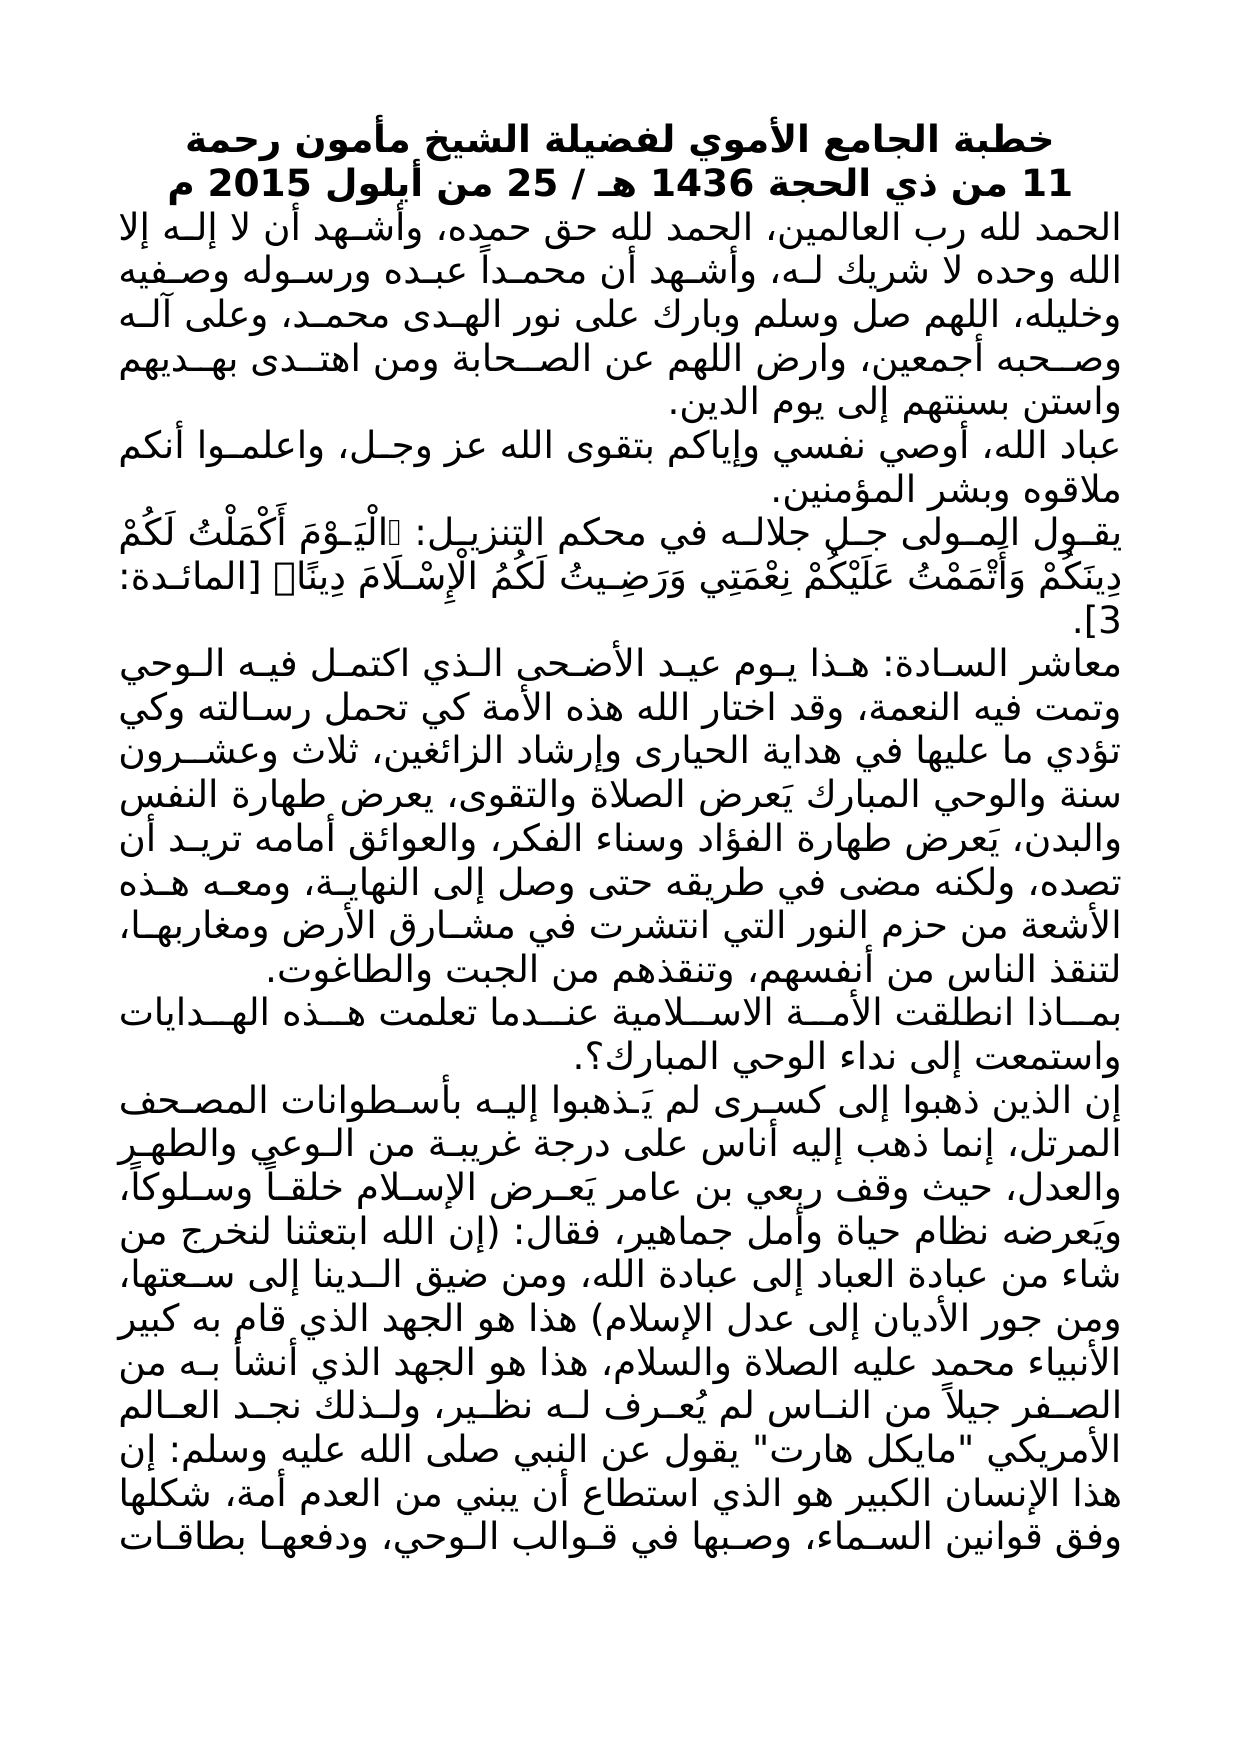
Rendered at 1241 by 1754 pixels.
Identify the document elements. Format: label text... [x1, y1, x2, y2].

text يقول المولى جل جلاله في محكم التنزيل: الْيَوْمَ أَكْمَلْتُ لَكُمْ دِينَكُمْ وَأَتْمَمْتُ عَلَيْكُمْ نِعْمَتِي وَرَضِيتُ لَكُمُ الْإِسْلَامَ دِينًا [المائدة: 3]. [118, 511, 1122, 642]
text الحمد لله رب العالمين، الحمد لله حق حمده، وأشهد أن لا إله إلا الله وحده لا شريك له، وأشهد أن محمداً عبده ورسوله وصفيه وخليله، اللهم صل وسلم وبارك على نور الهدى محمد، وعلى آله وصحبه أجمعين، وارض اللهم عن الصحابة ومن اهتدى بهديهم واستن بسنتهم إلى يوم الدين. [118, 205, 1122, 424]
text عباد الله، أوصي نفسي وإياكم بتقوى الله عز وجل، واعلموا أنكم ملاقوه وبشر المؤمنين. [118, 424, 1122, 511]
text معاشر السادة: هذا يوم عيد الأضحى الذي اكتمل فيه الوحي وتمت فيه النعمة، وقد اختار الله هذه الأمة كي تحمل رسالته وكي تؤدي ما عليها في هداية الحيارى وإرشاد الزائغين، ثلاث وعشرون سنة والوحي المبارك يَعرض الصلاة والتقوى، يعرض طهارة النفس والبدن، يَعرض طهارة الفؤاد وسناء الفكر، والعوائق أمامه تريد أن تصده، ولكنه مضى في طريقه حتى وصل إلى النهاية، ومعه هذه الأشعة من حزم النور التي انتشرت في مشارق الأرض ومغاربها، لتنقذ الناس من أنفسهم، وتنقذهم من الجبت والطاغوت. [118, 642, 1122, 991]
text خطبة الجامع الأموي لفضيلة الشيخ مأمون رحمة [118, 118, 1122, 162]
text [118, 1078, 1122, 1558]
text بماذا انطلقت الأمة الاسلامية عندما تعلمت هذه الهدايات واستمعت إلى نداء الوحي المبارك؟. [118, 991, 1122, 1078]
text 11 من ذي الحجة 1436 هـ / 25 من أيلول 2015 م [118, 162, 1122, 205]
